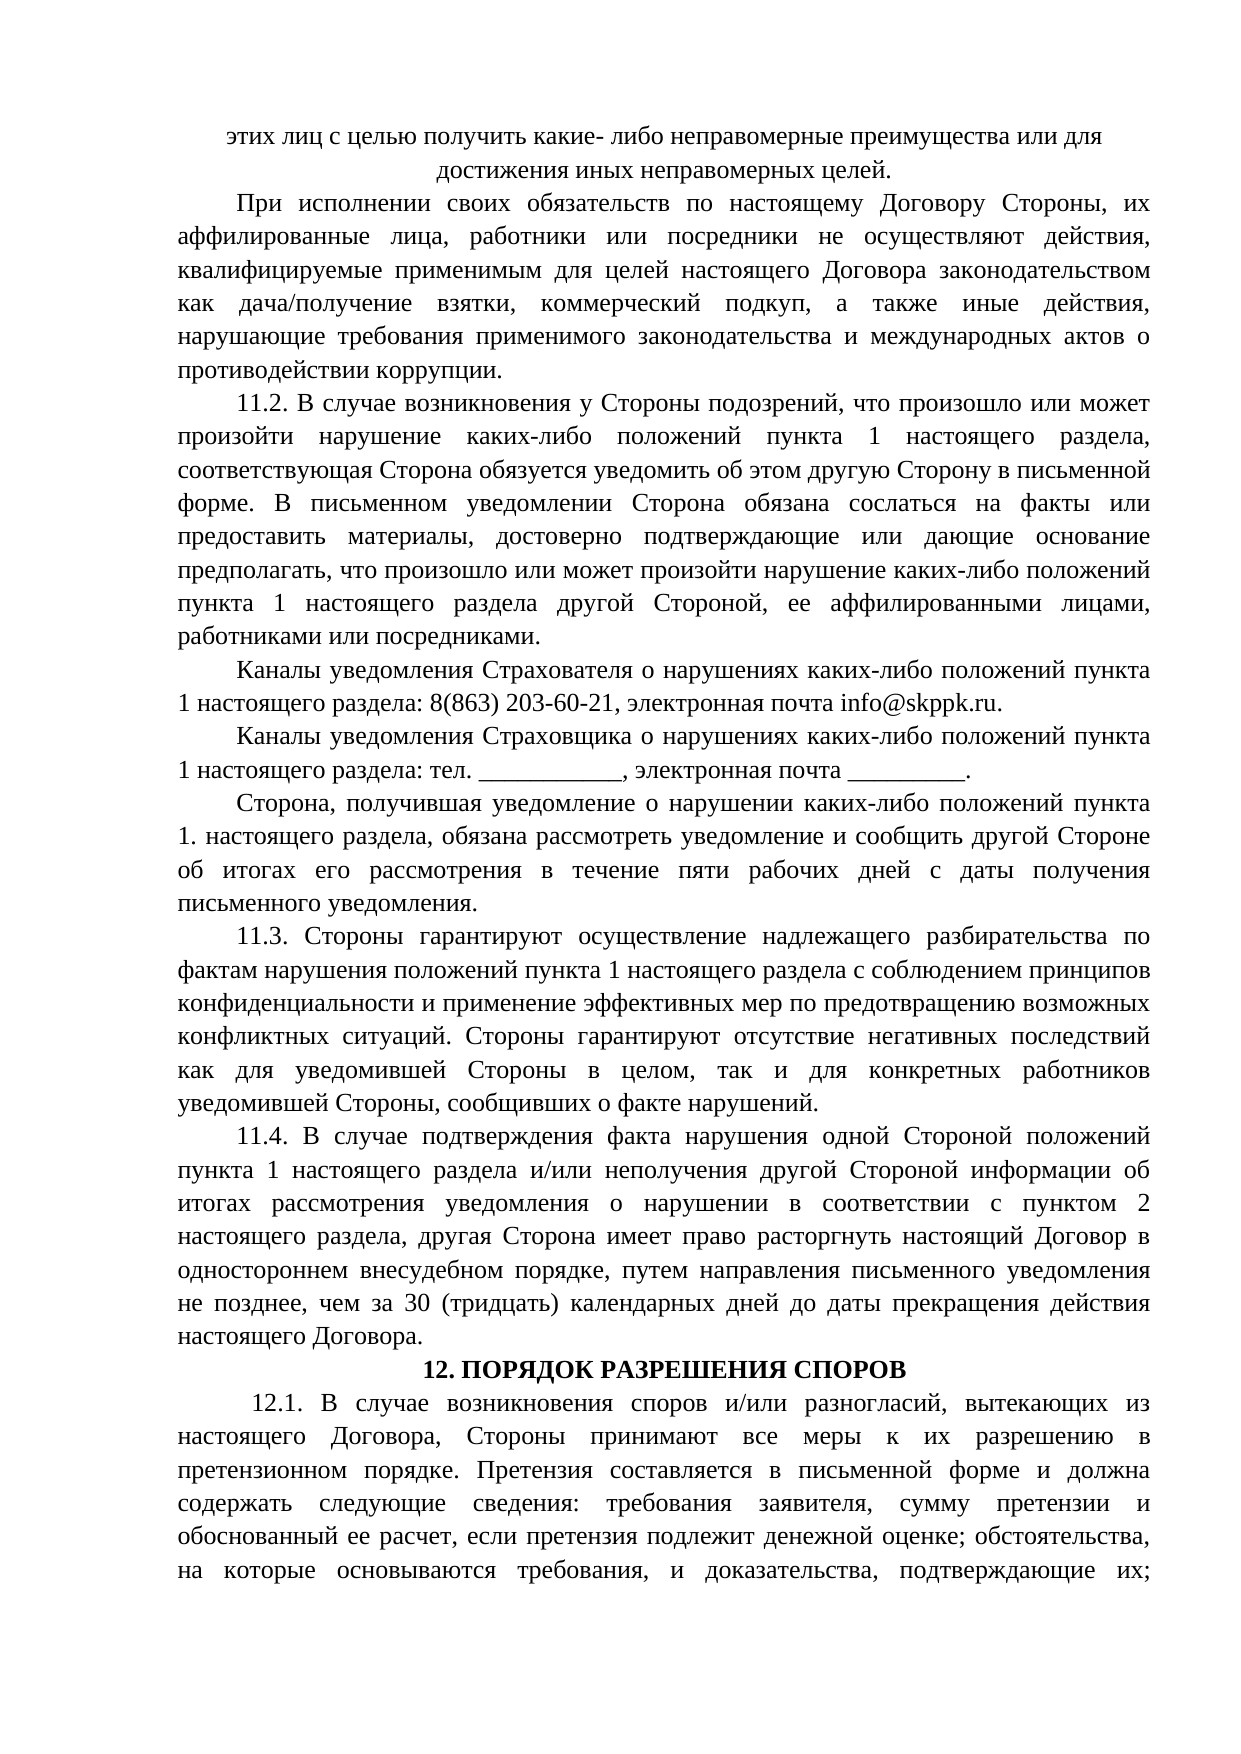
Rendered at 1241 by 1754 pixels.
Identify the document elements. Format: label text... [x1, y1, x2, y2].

text 11.3. Стороны гарантируют осуществление надлежащего разбирательства по фактам нарушения положений пункта 1 настоящего раздела с соблюдением принципов конфиденциальности и применение эффективных мер по предотвращению возможных конфликтных ситуаций. Стороны гарантируют отсутствие негативных последствий как для уведомившей Стороны в целом, так и для конкретных работников уведомившей Стороны, сообщивших о факте нарушений. [177, 918, 1152, 1118]
text При исполнении своих обязательств по настоящему Договору Стороны, их аффилированные лица, работники или посредники не осуществляют действия, квалифицируемые применимым для целей настоящего Договора законодательством как дача/получение взятки, коммерческий подкуп, а также иные действия, нарушающие требования применимого законодательства и международных актов о противодействии коррупции. [177, 185, 1152, 385]
text 11.2. В случае возникновения у Стороны подозрений, что произошло или может произойти нарушение каких-либо положений пункта 1 настоящего раздела, соответствующая Сторона обязуется уведомить об этом другую Сторону в письменной форме. В письменном уведомлении Сторона обязана сослаться на факты или предоставить материалы, достоверно подтверждающие или дающие основание предполагать, что произошло или может произойти нарушение каких-либо положений пункта 1 настоящего раздела другой Стороной, ее аффилированными лицами, работниками или посредниками. [177, 385, 1152, 651]
text Каналы уведомления Страховщика о нарушениях каких-либо положений пункта 1 настоящего раздела: тел. ___________, электронная почта _________. [177, 718, 1152, 785]
text 11.4. В случае подтверждения факта нарушения одной Стороной положений пункта 1 настоящего раздела и/или неполучения другой Стороной информации об итогах рассмотрения уведомления о нарушении в соответствии с пунктом 2 настоящего раздела, другая Сторона имеет право расторгнуть настоящий Договор в одностороннем внесудебном порядке, путем направления письменного уведомления не позднее, чем за 30 (тридцать) календарных дней до даты прекращения действия настоящего Договора. [177, 1118, 1152, 1351]
text Каналы уведомления Страхователя о нарушениях каких-либо положений пункта 1 настоящего раздела: 8(863) 203-60-21, электронная почта info@skppk.ru. [177, 651, 1152, 718]
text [177, 1385, 1152, 1585]
text 12. ПОРЯДОК РАЗРЕШЕНИЯ СПОРОВ [177, 1351, 1152, 1385]
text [177, 118, 1152, 185]
text Сторона, получившая уведомление о нарушении каких-либо положений пункта 1. настоящего раздела, обязана рассмотреть уведомление и сообщить другой Стороне об итогах его рассмотрения в течение пяти рабочих дней с даты получения письменного уведомления. [177, 785, 1152, 918]
